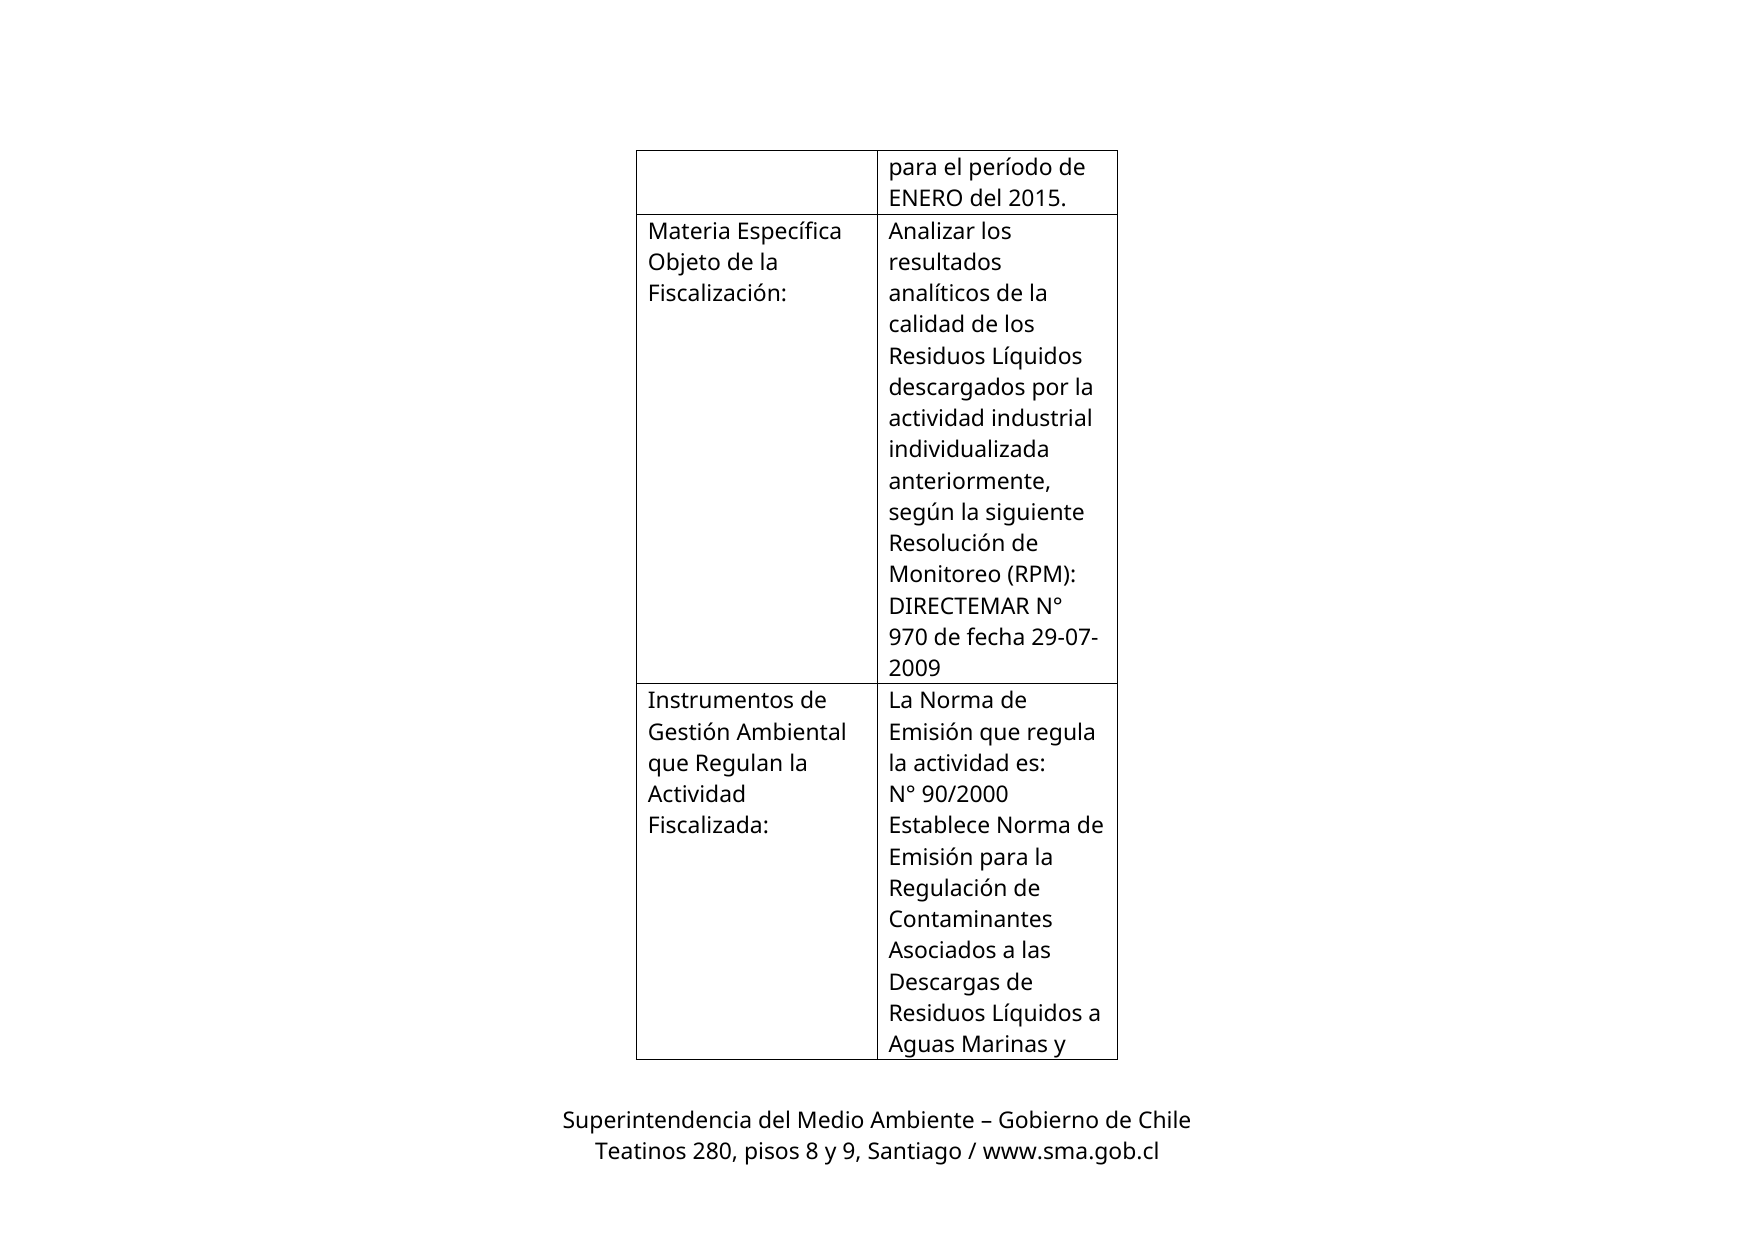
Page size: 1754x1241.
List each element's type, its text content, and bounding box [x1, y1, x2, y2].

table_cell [878, 684, 1117, 1059]
table_cell Analizar los resultados analíticos de la calidad de los Residuos Líquidos descargados por la actividad industrial individualizada anteriormente, según la siguiente Resolución de Monitoreo (RPM): DIRECTEMAR N° 970 de fecha 29-07-2009 [878, 215, 1117, 683]
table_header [878, 151, 1117, 213]
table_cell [637, 684, 877, 1059]
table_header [637, 151, 877, 213]
table_cell Materia Específica Objeto de la Fiscalización: [637, 215, 877, 683]
